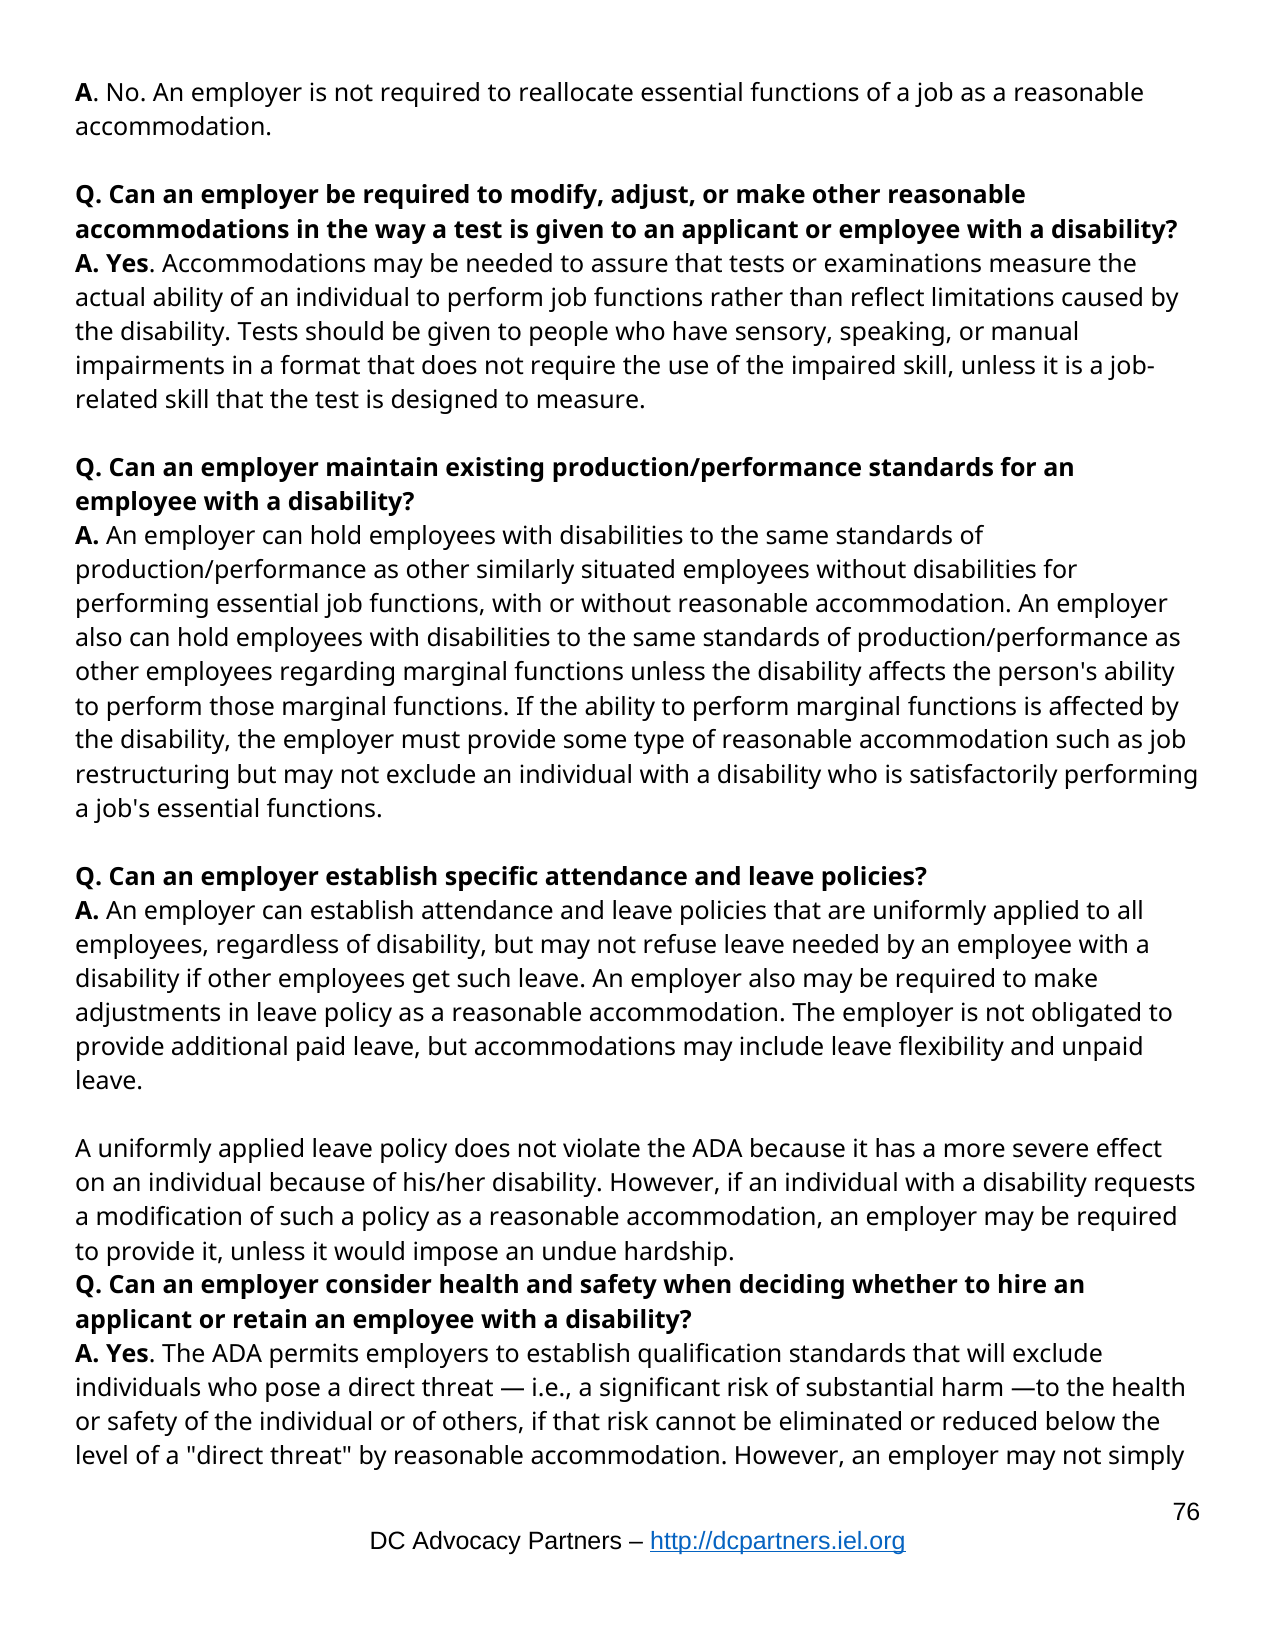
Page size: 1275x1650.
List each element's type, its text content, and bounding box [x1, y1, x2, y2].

text A. No. An employer is not required to reallocate essential functions of a job as a reasonable accommodation. [75, 75, 1200, 143]
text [75, 1335, 1200, 1472]
text A. An employer can establish attendance and leave policies that are uniformly applied to all employees, regardless of disability, but may not refuse leave needed by an employee with a disability if other employees get such leave. An employer also may be required to make adjustments in leave policy as a reasonable accommodation. The employer is not obligated to provide additional paid leave, but accommodations may include leave flexibility and unpaid leave. [75, 892, 1200, 1097]
text Q. Can an employer establish specific attendance and leave policies? [75, 858, 1200, 892]
text Q. Can an employer consider health and safety when deciding whether to hire an applicant or retain an employee with a disability? [75, 1267, 1200, 1335]
text Q. Can an employer maintain existing production/performance standards for an employee with a disability? [75, 450, 1200, 518]
text A uniformly applied leave policy does not violate the ADA because it has a more severe effect on an individual because of his/her disability. However, if an individual with a disability requests a modification of such a policy as a reasonable accommodation, an employer may be required to provide it, unless it would impose an undue hardship. [75, 1131, 1200, 1267]
text A. An employer can hold employees with disabilities to the same standards of production/performance as other similarly situated employees without disabilities for performing essential job functions, with or without reasonable accommodation. An employer also can hold employees with disabilities to the same standards of production/performance as other employees regarding marginal functions unless the disability affects the person's ability to perform those marginal functions. If the ability to perform marginal functions is affected by the disability, the employer must provide some type of reasonable accommodation such as job restructuring but may not exclude an individual with a disability who is satisfactorily performing a job's essential functions. [75, 518, 1200, 824]
text Q. Can an employer be required to modify, adjust, or make other reasonable accommodations in the way a test is given to an applicant or employee with a disability? [75, 177, 1200, 245]
text A. Yes. Accommodations may be needed to assure that tests or examinations measure the actual ability of an individual to perform job functions rather than reflect limitations caused by the disability. Tests should be given to people who have sensory, speaking, or manual impairments in a format that does not require the use of the impaired skill, unless it is a job-related skill that the test is designed to measure. [75, 245, 1200, 416]
